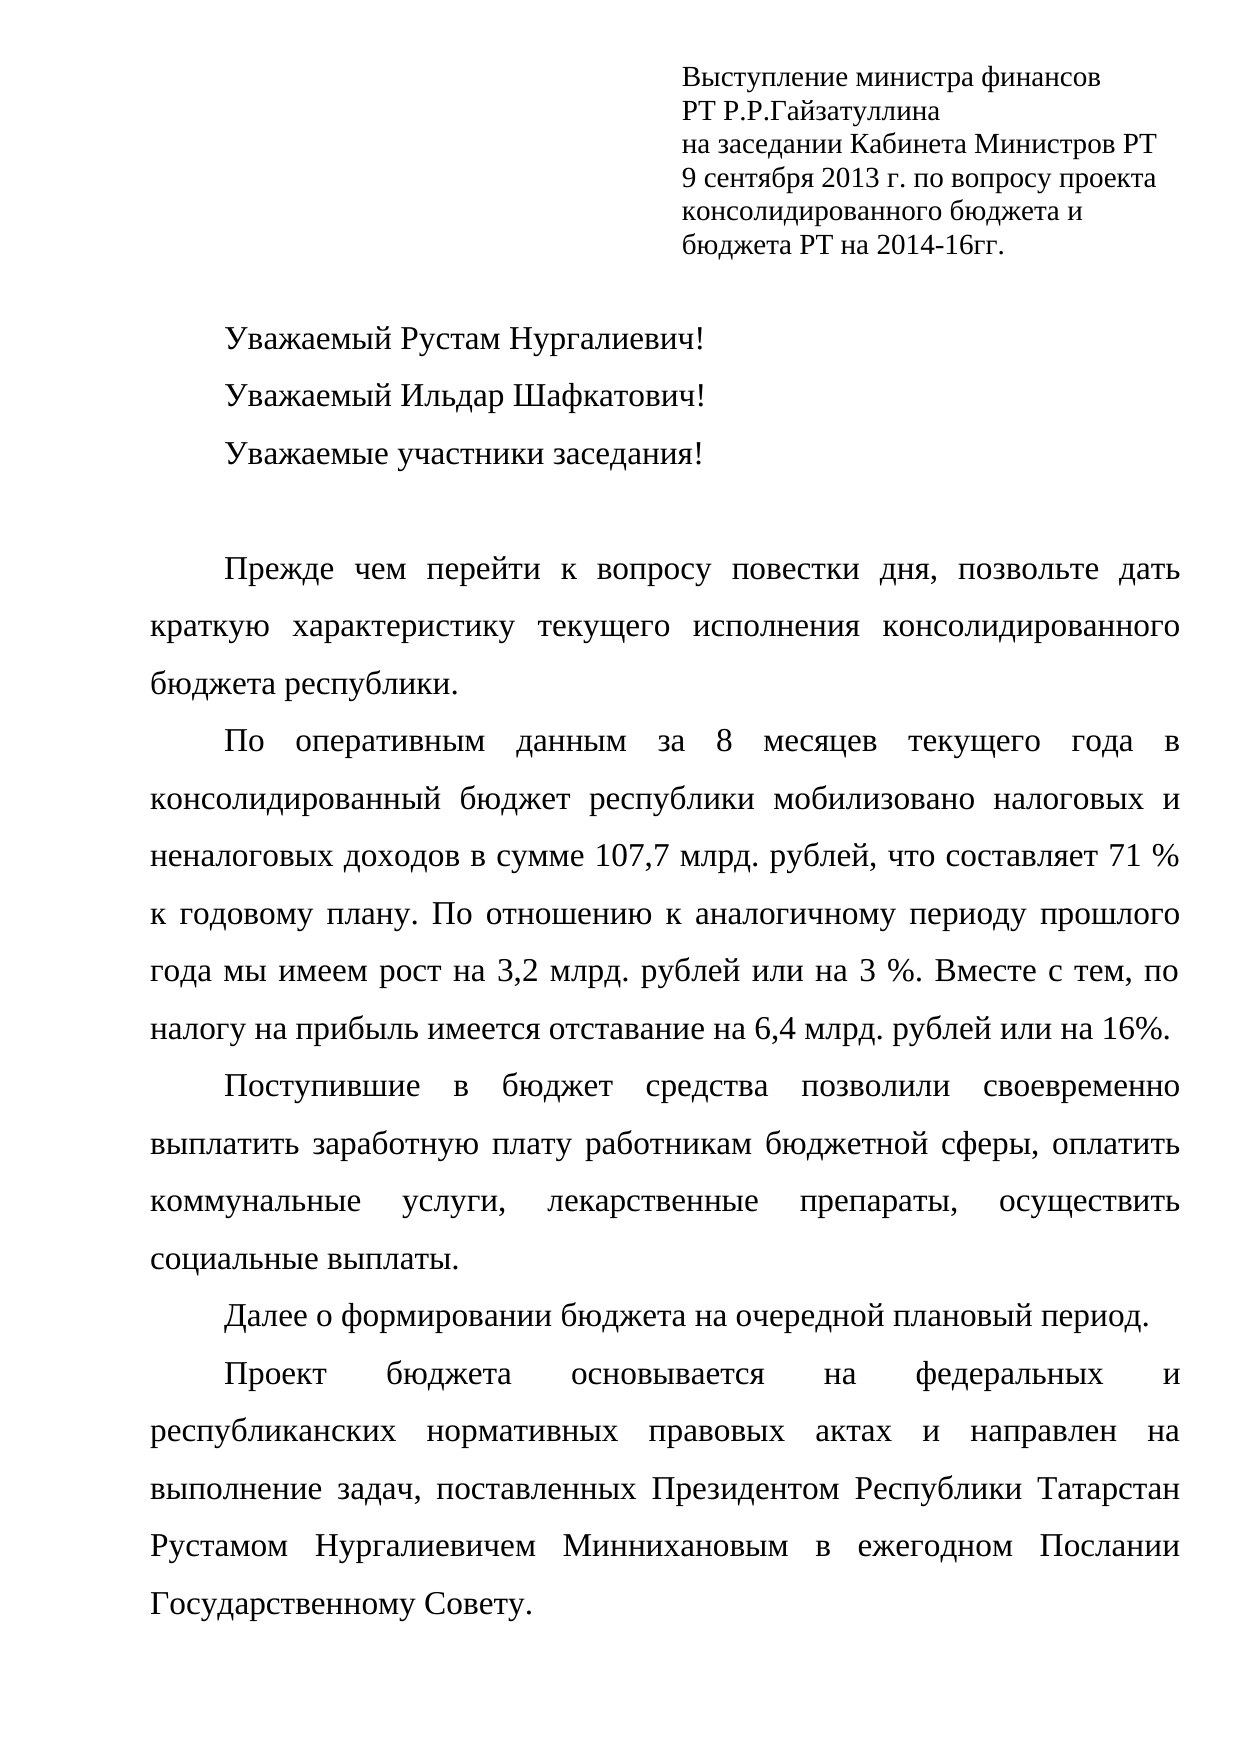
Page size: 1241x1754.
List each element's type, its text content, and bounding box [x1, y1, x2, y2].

text Уважаемые участники заседания! [150, 433, 1181, 471]
subtitle Выступление министра финансов [150, 59, 1181, 93]
text на заседании Кабинета Министров РТ [150, 126, 1181, 160]
text Поступившие в бюджет средства позволили своевременно выплатить заработную плату работникам бюджетной сферы, оплатить коммунальные услуги, лекарственные препараты, осуществить социальные выплаты. [150, 1065, 1181, 1276]
text 9 сентября 2013 г. по вопросу проекта [150, 160, 1181, 193]
text Уважаемый Ильдар Шафкатович! [150, 375, 1181, 414]
text Далее о формировании бюджета на очередной плановый период. [150, 1295, 1181, 1334]
text бюджета РТ на 2014-16гг. [150, 227, 1181, 260]
subtitle РТ Р.Р.Гайзатуллина [150, 93, 1181, 126]
text Прежде чем перейти к вопросу повестки дня, позвольте дать краткую характеристику текущего исполнения консолидированного бюджета республики. [150, 548, 1181, 701]
text Уважаемый Рустам Нургалиевич! [150, 318, 1181, 356]
text консолидированного бюджета и [150, 193, 1181, 227]
text Проект бюджета основывается на федеральных и республиканских нормативных правовых актах и направлен на выполнение задач, поставленных Президентом Республики Татарстан Рустамом Нургалиевичем Миннихановым в ежегодном Послании Государственному Совету. [150, 1353, 1181, 1621]
text По оперативным данным за 8 месяцев текущего года в консолидированный бюджет республики мобилизовано налоговых и неналоговых доходов в сумме 107,7 млрд. рублей, что составляет 71 % к годовому плану. По отношению к аналогичному периоду прошлого года мы имеем рост на 3,2 млрд. рублей или на 3 %. Вместе с тем, по налогу на прибыль имеется отставание на 6,4 млрд. рублей или на 16%. [150, 720, 1181, 1046]
